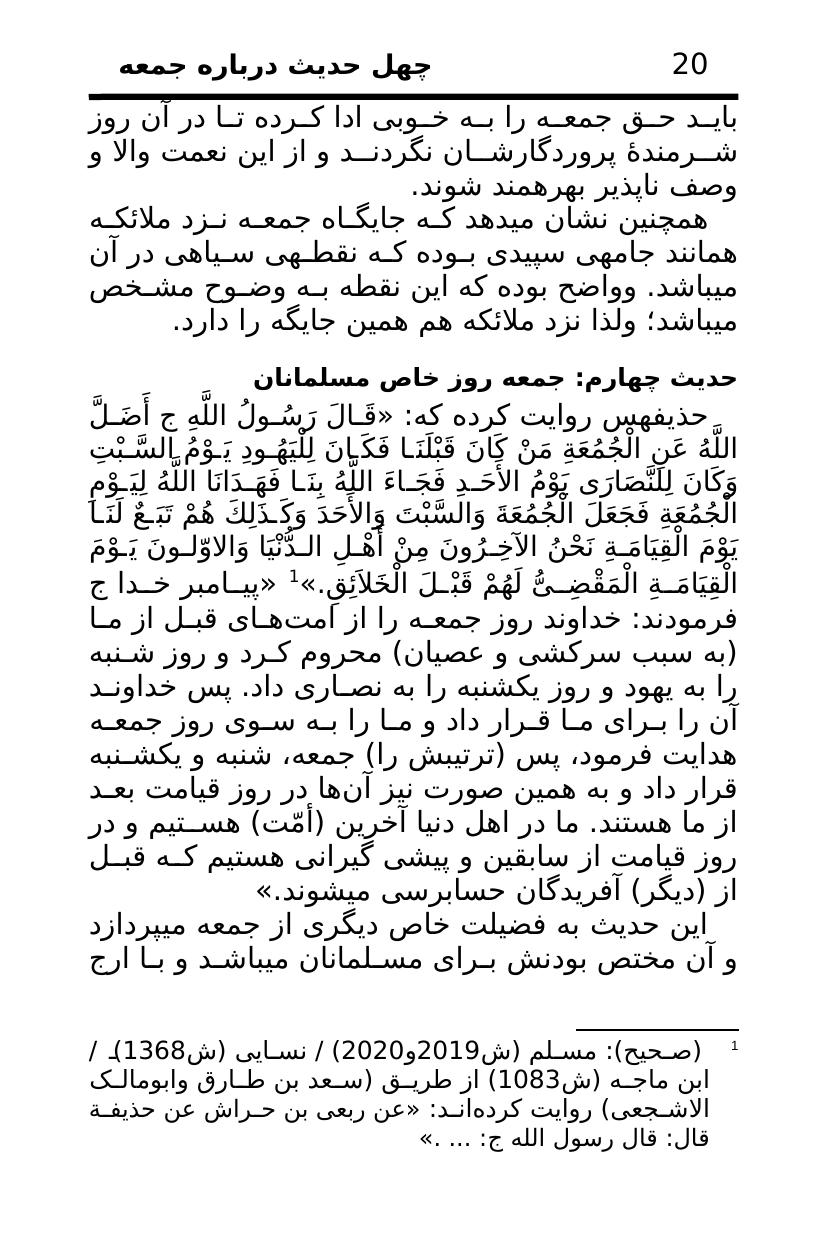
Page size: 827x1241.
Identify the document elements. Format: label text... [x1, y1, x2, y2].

text حدیث چهارم: جمعه روز خاص مسلمانان [89, 363, 738, 392]
text همچنین نشان میدهد که جایگاه جمعه نزد ملائکه همانند جامهی سپیدی بوده که نقطهی سیاهی در آن میباشد. وواضح بوده که این نقطه به وضوح مشخص میباشد؛ ولذا نزد ملائکه هم همین جایگه را دارد. [89, 202, 738, 338]
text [89, 907, 738, 975]
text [89, 100, 738, 202]
text حذیفهس روایت کرده که: «قَالَ رَسُولُ اللَّهِ ج أَضَلَّ اللَّهُ عَنِ الْجُمُعَةِ مَنْ كَانَ قَبْلَنَا فَكَانَ لِلْيَهُودِ يَوْمُ السَّبْتِ وَكَانَ لِلنَّصَارَى يَوْمُ الأَحَدِ فَجَاءَ اللَّهُ بِنَا فَهَدَانَا اللَّهُ لِيَوْمِ الْجُمُعَةِ فَجَعَلَ الْجُمُعَةَ وَالسَّبْتَ وَالأَحَدَ وَكَذَلِكَ هُمْ تَبَعٌ لَنَا يَوْمَ الْقِيَامَةِ نَحْنُ الآخِرُونَ مِنْ أَهْلِ الدُّنْيَا وَالاوّلونَ يَوْمَ الْقِيَامَةِ الْمَقْضِىُّ لَهُمْ قَبْلَ الْخَلاَئِقِ.» «پیامبر خدا ج فرمودند: خداوند روز جمعه را از امت‌های قبل از ما (به سبب سرکشی و عصیان) محروم کرد و روز شنبه را به یهود و روز یکشنبه را به نصاری داد. پس خداوند آن را برای ما قرار داد و ما را به سوی روز جمعه هدایت فرمود، پس (ترتیبش را) جمعه، شنبه و یکشنبه قرار داد و به همین صورت نیز آن‌ها در روز قیامت بعد از ما هستند. ما در اهل دنیا آخرین (أمّت) هستیم و در روز قیامت از سابقین و پیشی گیرانی هستیم که قبل از (دیگر) آفریدگان حسابرسی میشوند.» [89, 398, 738, 907]
